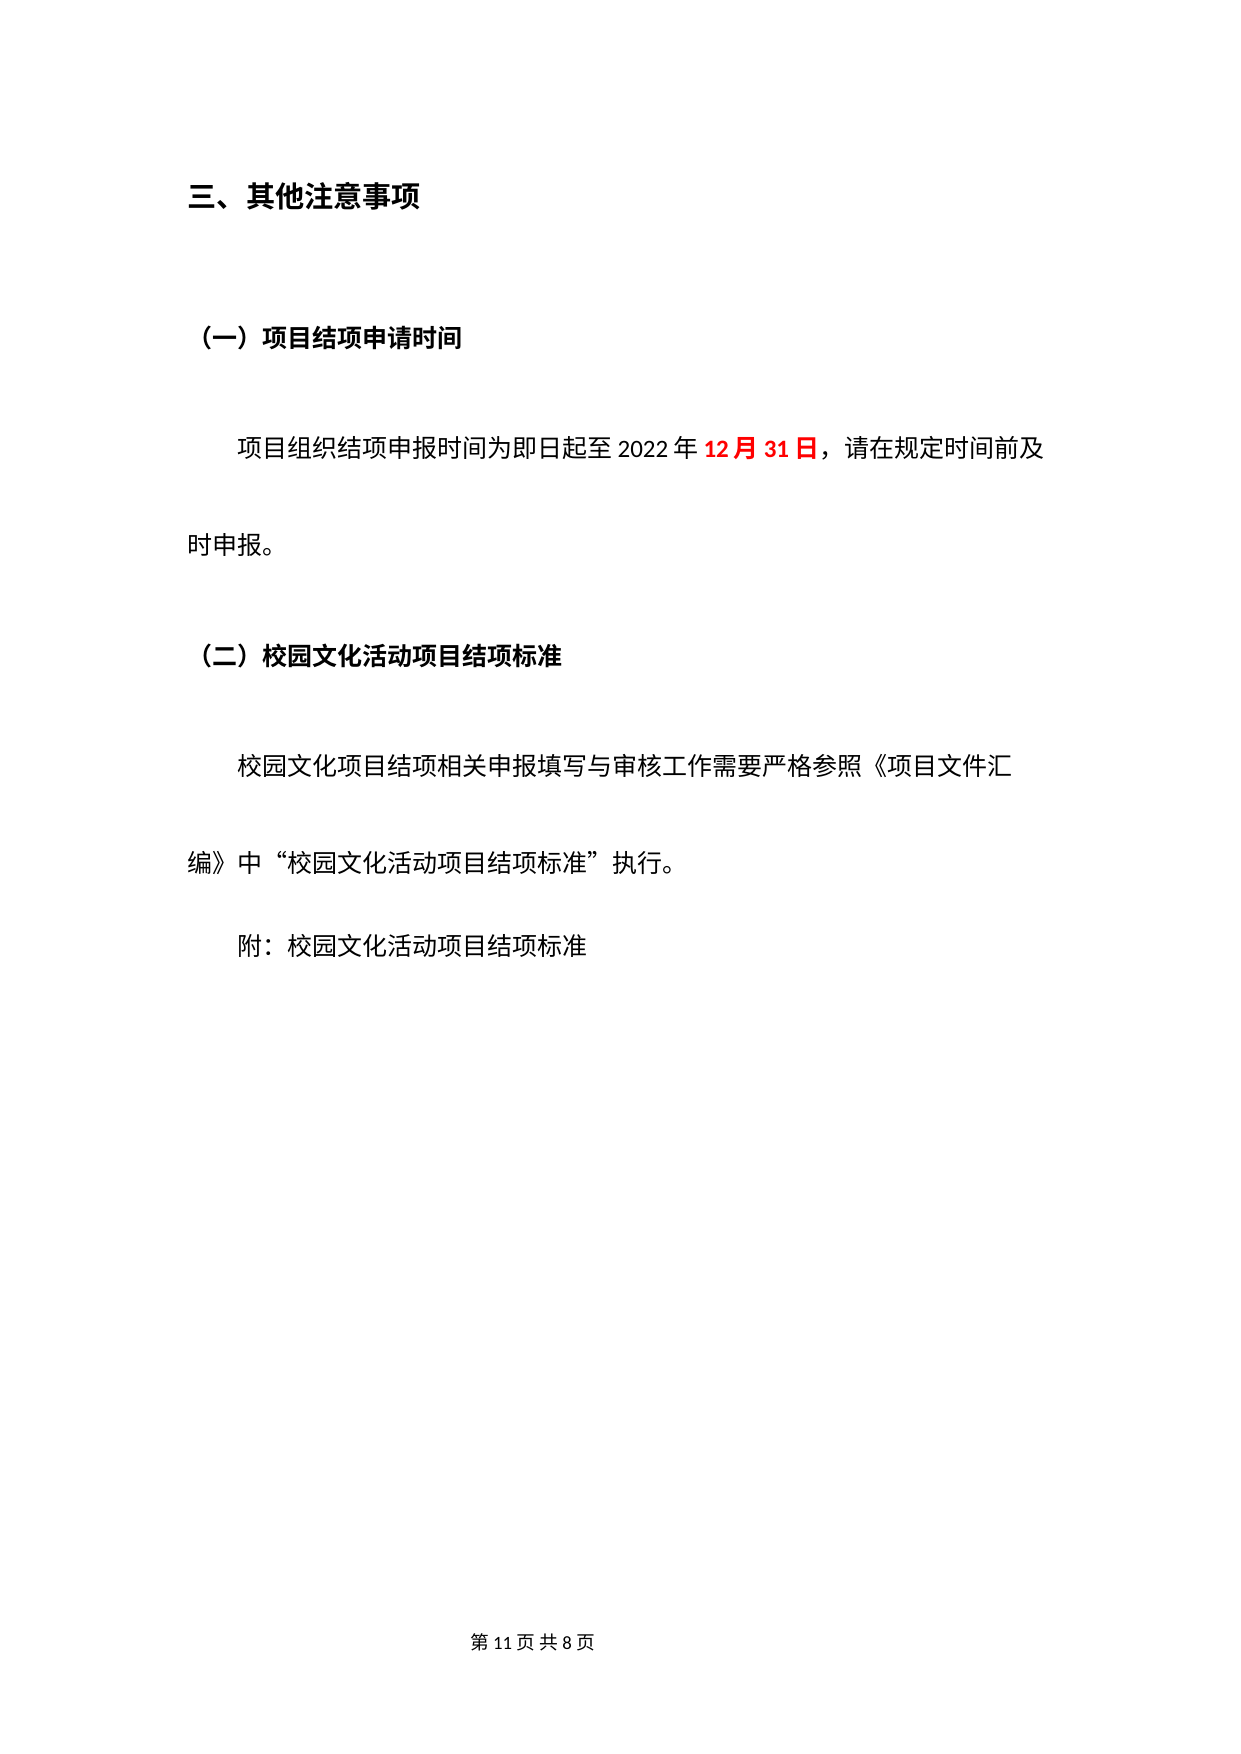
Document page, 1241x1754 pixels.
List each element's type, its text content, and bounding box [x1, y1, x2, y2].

subtitle 项目结项申请时间 [187, 304, 1053, 369]
subtitle 其他注意事项 [187, 162, 1053, 227]
text 校园文化项目结项相关申报填写与审核工作需要严格参照《项目文件汇编》中“校园文化活动项目结项标准”执行。 [187, 732, 1053, 894]
text 项目组织结项申报时间为即日起至2022年12月31日，请在规定时间前及时申报。 [187, 414, 1053, 576]
subtitle 校园文化活动项目结项标准 [187, 622, 1053, 687]
text 附：校园文化活动项目结项标准 [187, 912, 1053, 977]
